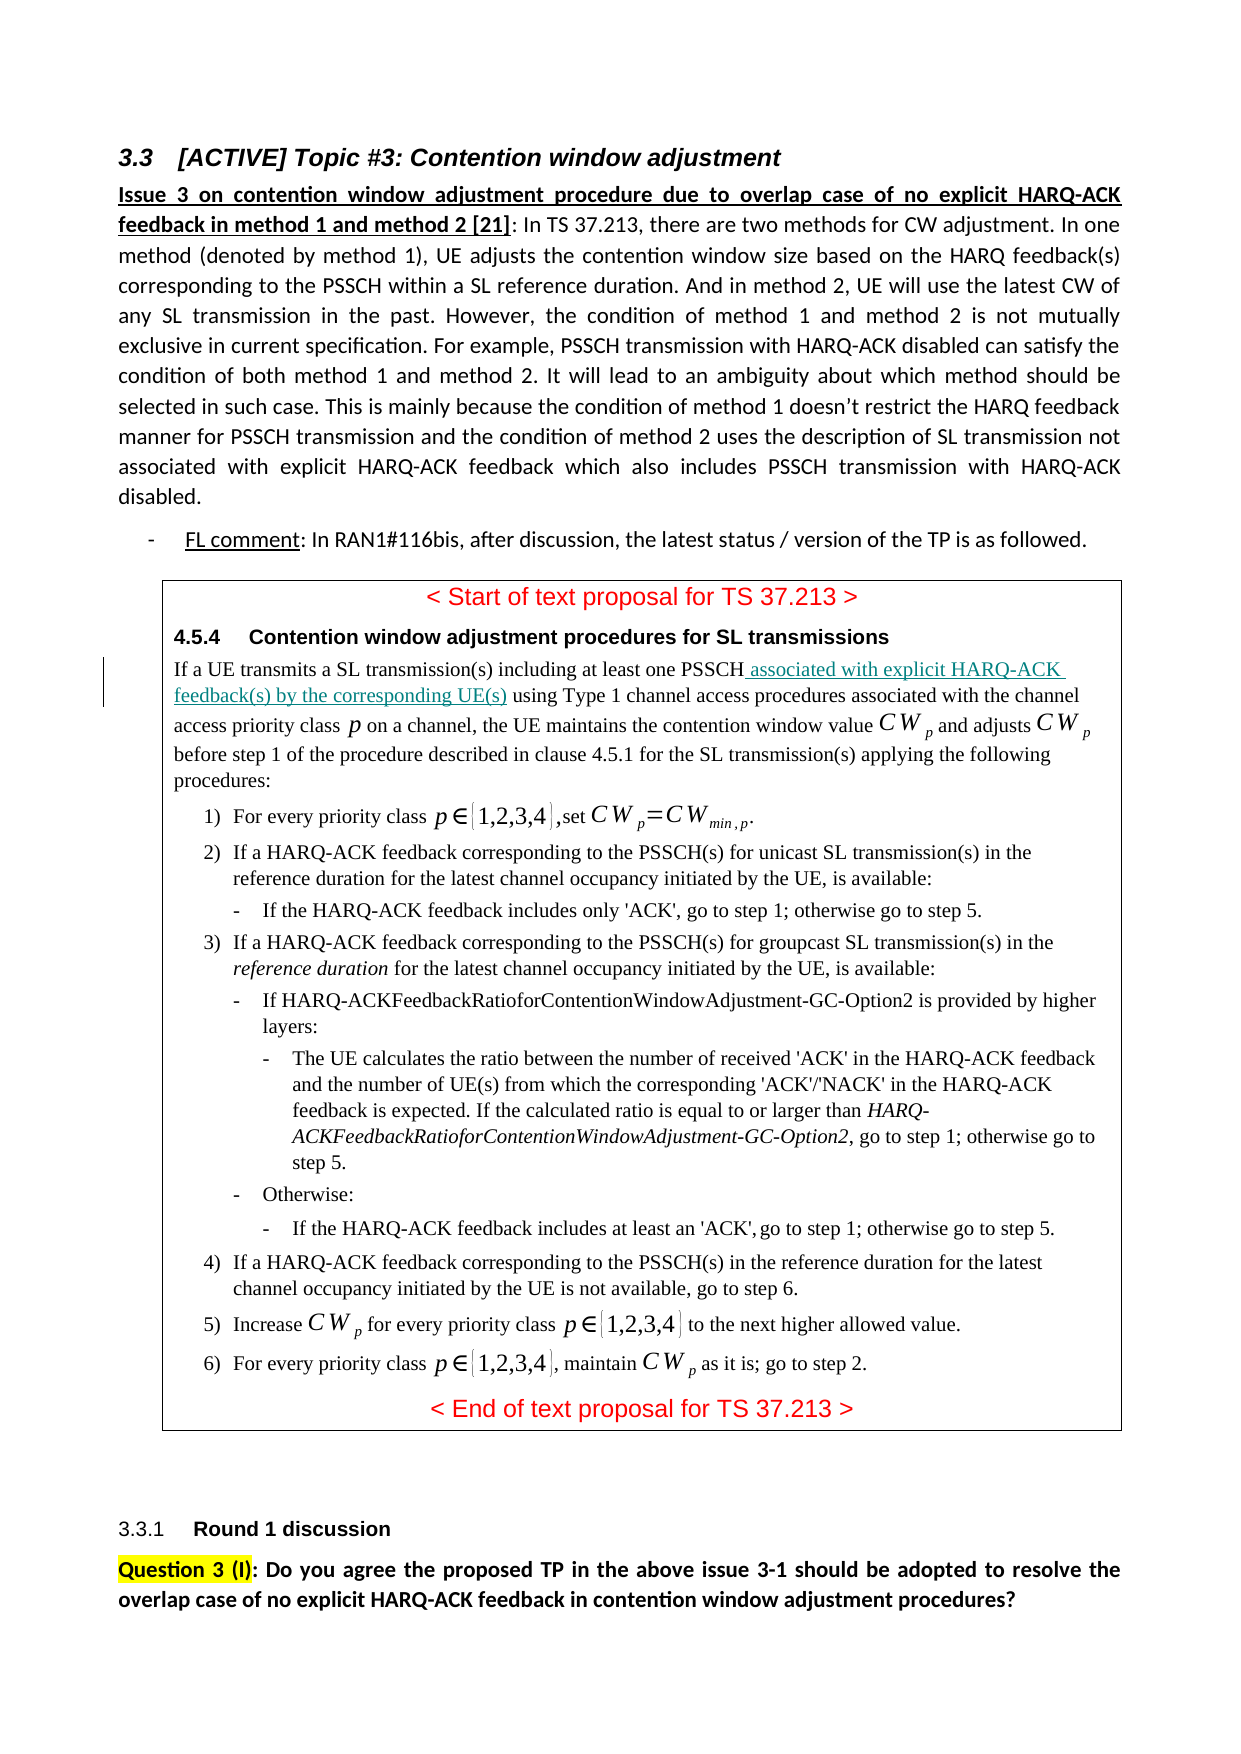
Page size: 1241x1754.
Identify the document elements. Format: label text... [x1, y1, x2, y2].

table_header < Start of text proposal for TS 37.213 > 4.5.4 Contention window adjustment procedures for SL transmissions If a UE transmits a SL transmission(s) including at least one PSSCH using Type 1 channel access procedures associated with the channel access priority class on a channel, the UE maintains the contention window value and adjusts before step 1 of the procedure described in clause 4.5.1 for the SL transmission(s) applying the following procedures: 1) For every priority class set . 2) If a HARQ-ACK feedback corresponding to the PSSCH(s) for unicast SL transmission(s) in the reference duration for the latest channel occupancy initiated by the UE, is available: - If the HARQ-ACK feedback includes only 'ACK', go to step 1; otherwise go to step 5. 3) If a HARQ-ACK feedback corresponding to the PSSCH(s) for groupcast SL transmission(s) in the reference duration for the latest channel occupancy initiated by the UE, is available: - If HARQ-ACKFeedbackRatioforContentionWindowAdjustment-GC-Option2 is provided by higher layers: - The UE calculates the ratio between the number of received 'ACK' in the HARQ-ACK feedback and the number of UE(s) from which the corresponding 'ACK'/'NACK' in the HARQ-ACK feedback is expected. If the calculated ratio is equal to or larger than HARQ-ACKFeedbackRatioforContentionWindowAdjustment-GC-Option2, go to step 1; otherwise go to step 5. - Otherwise: - If the HARQ-ACK feedback includes at least an 'ACK',go to step 1; otherwise go to step 5. 4) If a HARQ-ACK feedback corresponding to the PSSCH(s) in the reference duration for the latest channel occupancy initiated by the UE is not available, go to step 6. 5) Increase for every priority class to the next higher allowed value. 6) For every priority class , maintain as it is; go to step 2. < End of text proposal for TS 37.213 > [163, 581, 1121, 1430]
text Question 3 (I): Do you agree the proposed TP in the above issue 3-1 should be adopted to resolve the overlap case of no explicit HARQ-ACK feedback in contention window adjustment procedures? [118, 1555, 1122, 1613]
subtitle [ACTIVE] Topic #3: Contention window adjustment [118, 143, 1122, 172]
subtitle Round 1 discussion [118, 1517, 1122, 1541]
text Issue 3 on contention window adjustment procedure due to overlap case of no explicit HARQ-ACK feedback in method 1 and method 2 [21]: In TS 37.213, there are two methods for CW adjustment. In one method (denoted by method 1), UE adjusts the contention window size based on the HARQ feedback(s) corresponding to the PSSCH within a SL reference duration. And in method 2, UE will use the latest CW of any SL transmission in the past. However, the condition of method 1 and method 2 is not mutually exclusive in current specification. For example, PSSCH transmission with HARQ-ACK disabled can satisfy the condition of both method 1 and method 2. It will lead to an ambiguity about which method should be selected in such case. This is mainly because the condition of method 1 doesn’t restrict the HARQ feedback manner for PSSCH transmission and the condition of method 2 uses the description of SL transmission not associated with explicit HARQ-ACK feedback which also includes PSSCH transmission with HARQ-ACK disabled. [118, 206, 1122, 511]
list FL comment: In RAN1#116bis, after discussion, the latest status / version of the TP is as followed. [148, 525, 1122, 553]
